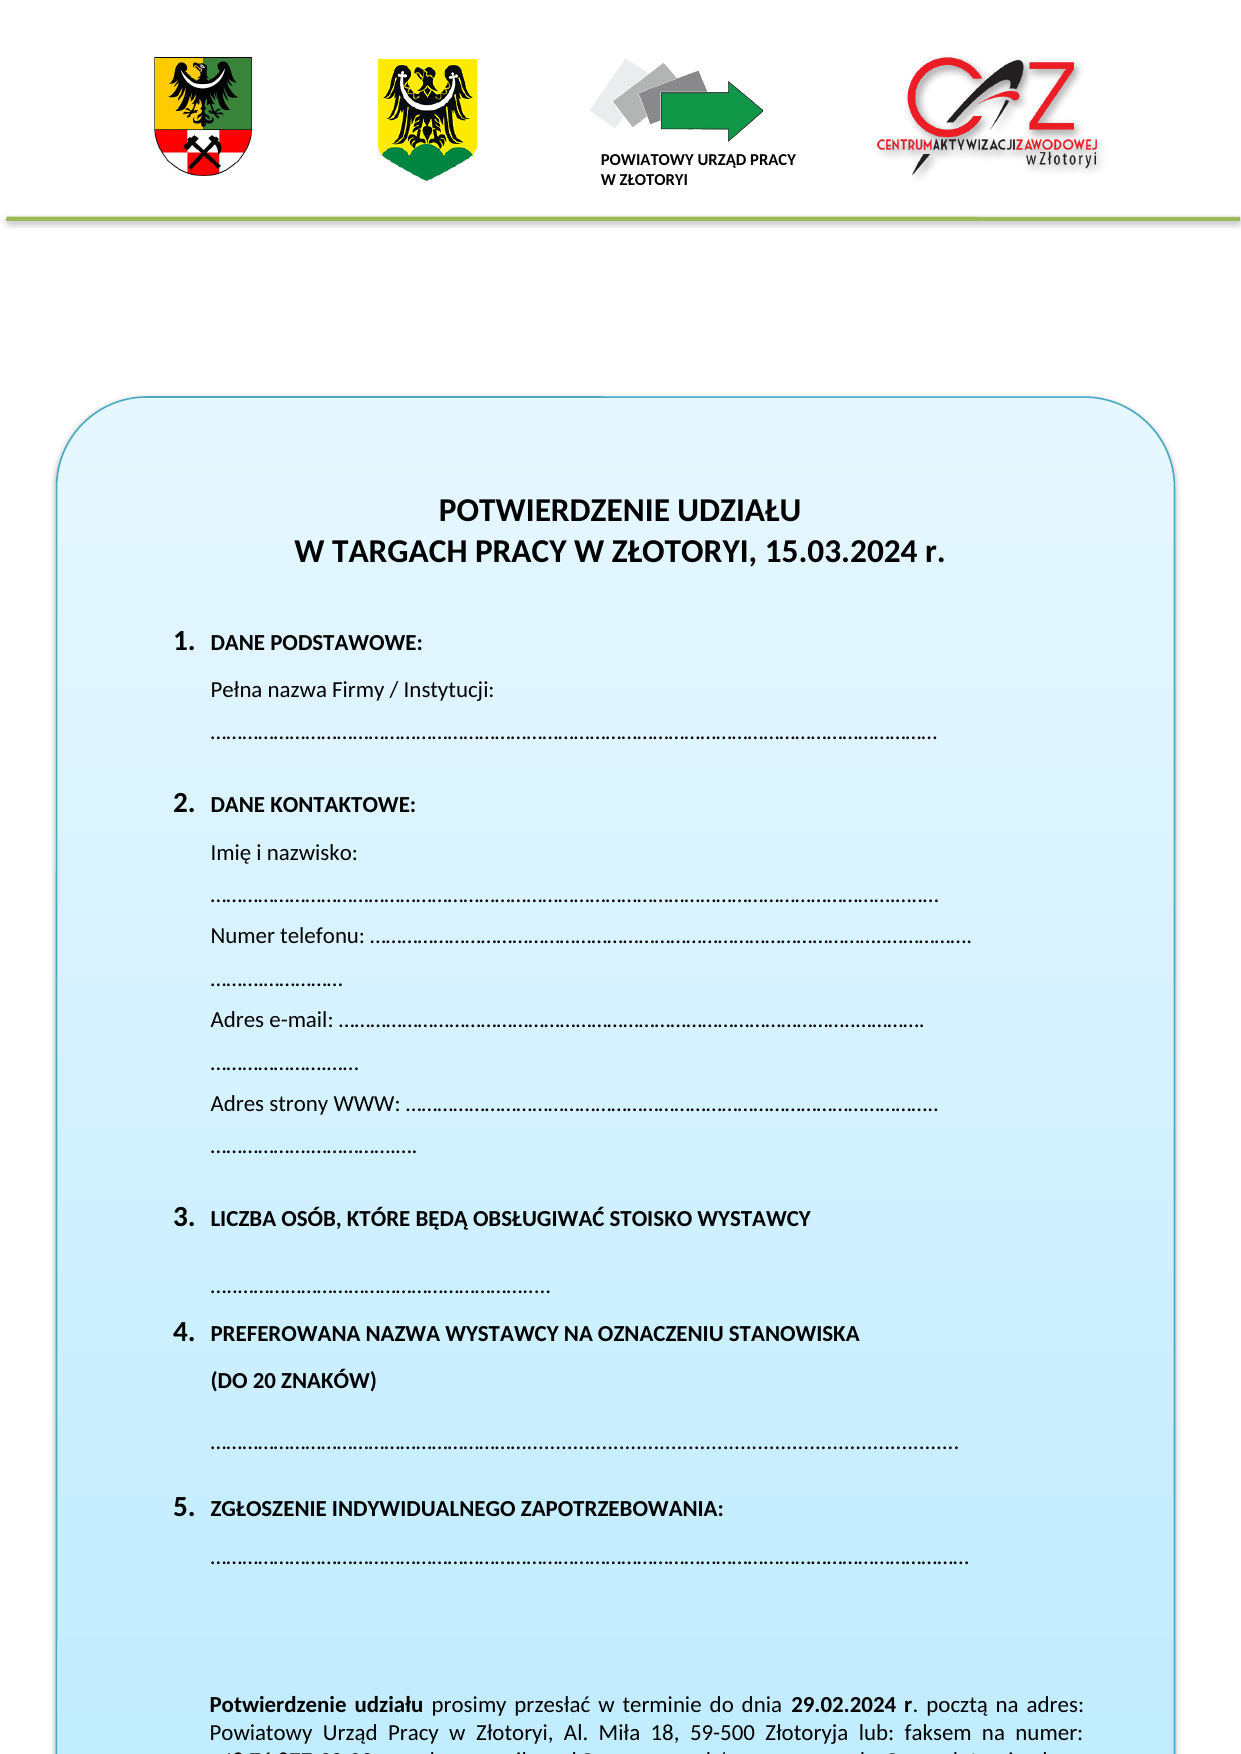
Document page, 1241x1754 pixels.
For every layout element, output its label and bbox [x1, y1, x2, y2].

picture [154, 57, 252, 176]
picture [877, 57, 1097, 176]
picture [589, 58, 764, 142]
